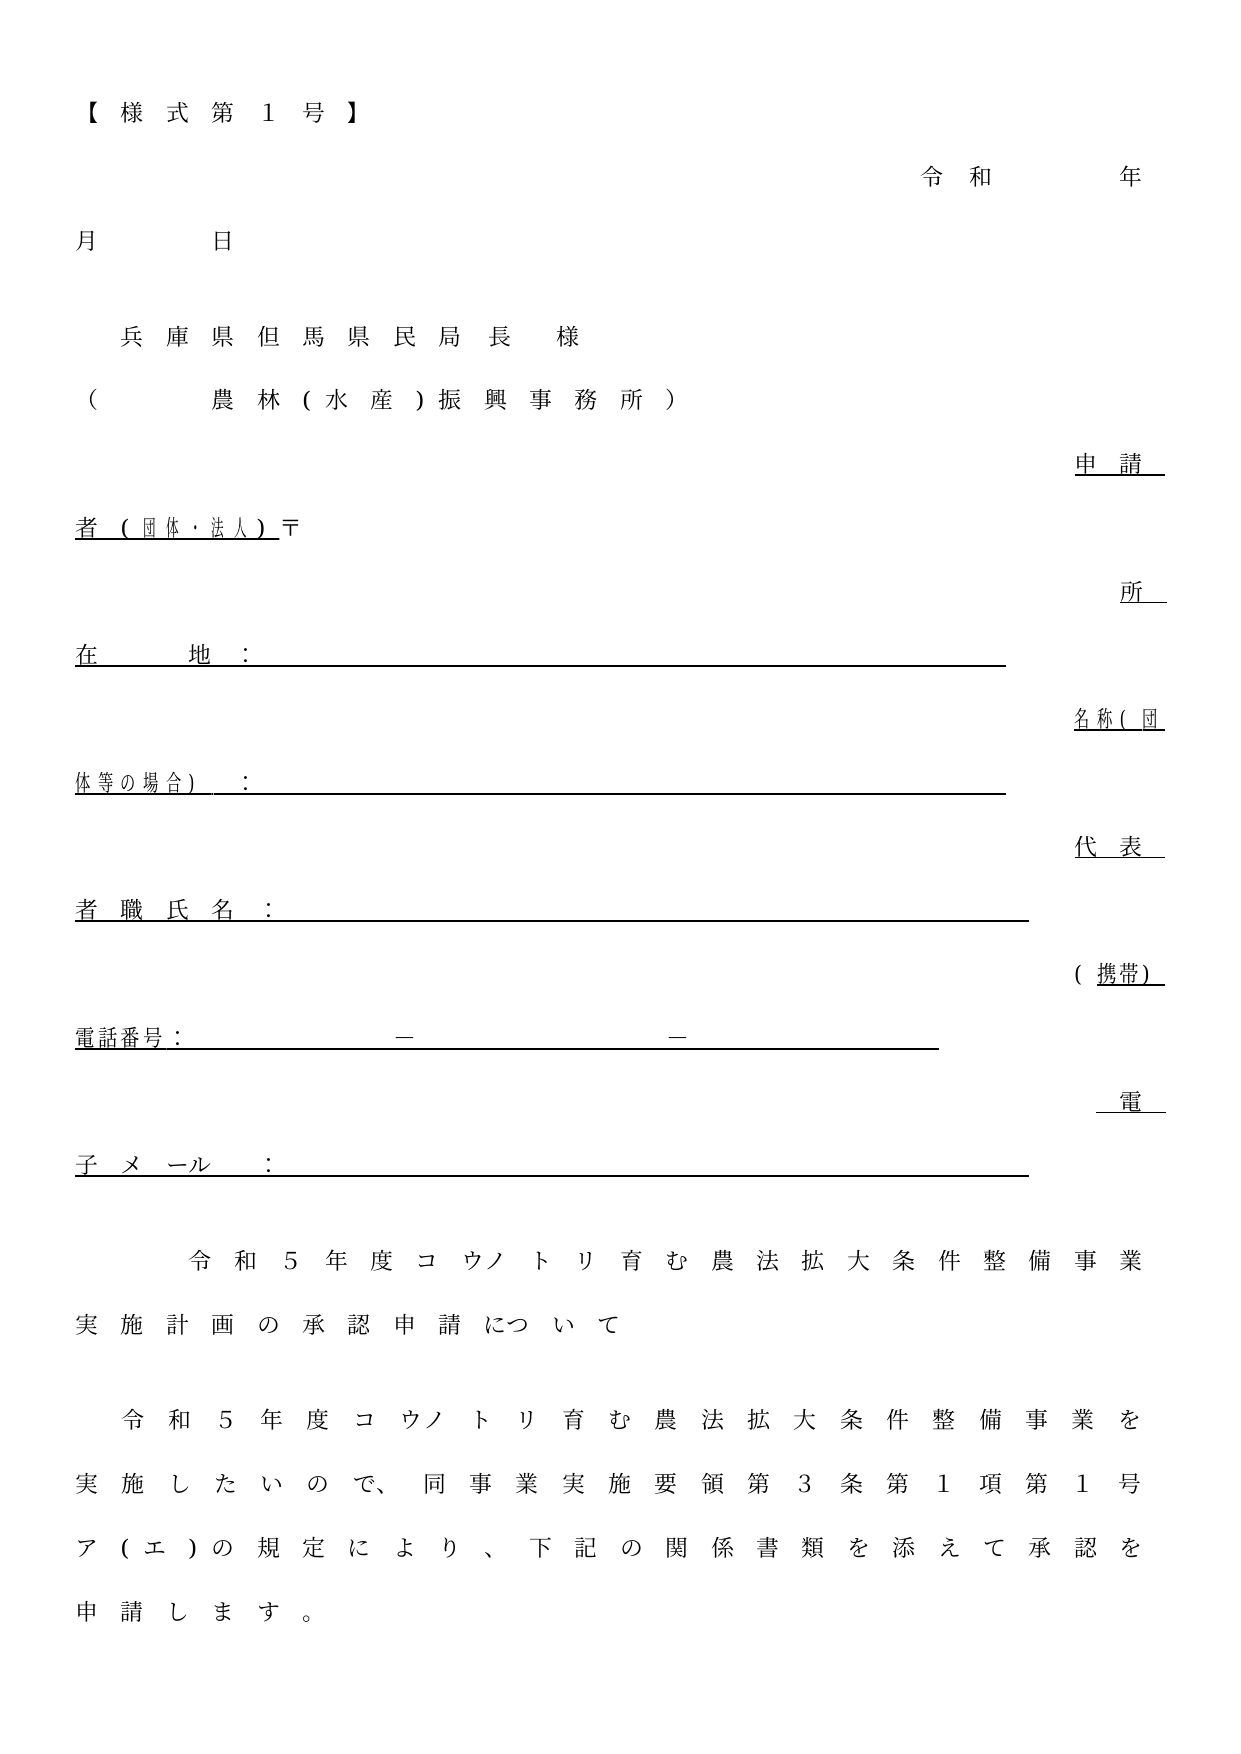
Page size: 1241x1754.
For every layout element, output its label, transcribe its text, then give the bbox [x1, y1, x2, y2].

text 令和５年度コウノトリ育む農法拡大条件整備事業実施計画の承認申請について [75, 1228, 1165, 1355]
text 代表者職氏名： [75, 813, 1165, 941]
text 【様式第１号】 [75, 80, 1165, 144]
text （ 農林(水産)振興事務所） [75, 367, 1165, 431]
text 令和 年 月 日 [75, 144, 1165, 271]
text (携帯)電話番号： － － [75, 941, 1165, 1068]
text 電子メール ： [75, 1068, 1165, 1196]
text 申請者(団体・法人)〒 [75, 431, 1165, 558]
text 名称(団体等の場合)： [75, 686, 1165, 813]
text 所 在 地： [75, 558, 1165, 686]
text 兵庫県但馬県民局長 様 [75, 303, 1165, 367]
text 令和５年度コウノトリ育む農法拡大条件整備事業を実施したいので、同事業実施要領第３条第１項第１号ア(エ)の規定により、下記の関係書類を添えて承認を申請します｡ [75, 1387, 1165, 1642]
